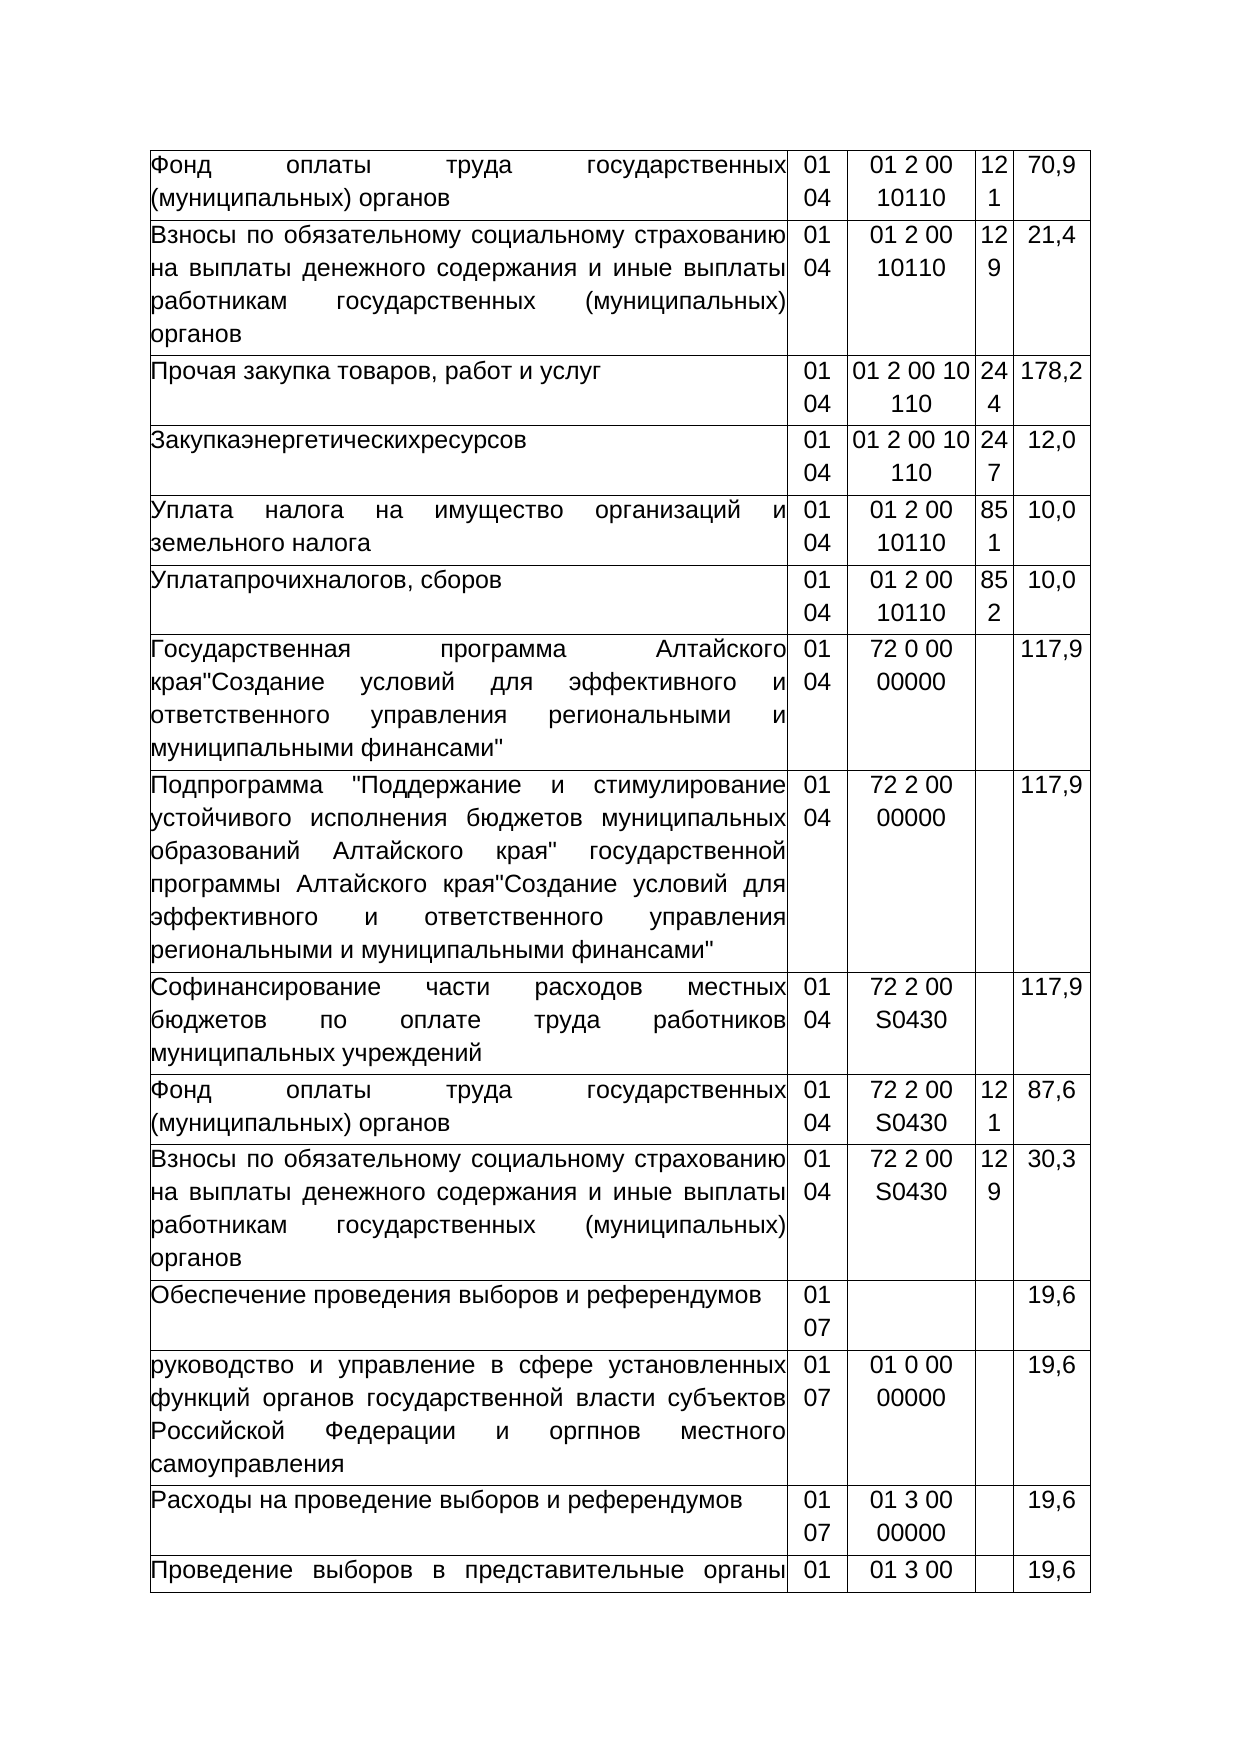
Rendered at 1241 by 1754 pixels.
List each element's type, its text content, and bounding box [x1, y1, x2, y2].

table_cell Взносы по обязательному социальному страхованию на выплаты денежного содержания и иные выплаты работникам государственных (муниципальных) органов [151, 221, 787, 355]
table_cell Расходы на проведение выборов и референдумов [151, 1486, 787, 1555]
table_cell 19,6 [1014, 1486, 1090, 1555]
table_cell 244 [976, 356, 1013, 425]
table_cell 117,9 [1014, 973, 1090, 1074]
table_cell 72 0 00 00000 [848, 635, 975, 770]
table_cell 70,9 [1014, 151, 1090, 220]
table_cell 01 04 [788, 221, 847, 355]
table_cell [976, 1281, 1013, 1349]
table_cell 01 2 00 10 110 [848, 356, 975, 425]
table_cell 01 07 [788, 1556, 847, 1592]
table_cell 01 04 [788, 635, 847, 770]
table_cell 01 04 [788, 771, 847, 972]
table_cell Прочая закупка товаров, работ и услуг [151, 356, 787, 425]
table_cell 87,6 [1014, 1075, 1090, 1144]
table_cell 19,6 [1014, 1556, 1090, 1592]
table_cell 21,4 [1014, 221, 1090, 355]
table_cell 01 3 00 10240 [848, 1556, 975, 1592]
table_cell руководство и управление в сфере установленных функций органов государственной власти субъектов Российской Федерации и оргпнов местного самоуправления [151, 1351, 787, 1485]
table_cell 72 2 00 S0430 [848, 1075, 975, 1144]
table_cell Софинансирование части расходов местных бюджетов по оплате труда работников муниципальных учреждений [151, 973, 787, 1074]
table_cell 01 04 [788, 426, 847, 495]
table_cell 01 04 [788, 151, 847, 220]
table_cell 01 0 00 00000 [848, 1351, 975, 1485]
table_cell Взносы по обязательному социальному страхованию на выплаты денежного содержания и иные выплаты работникам государственных (муниципальных) органов [151, 1145, 787, 1280]
table_cell Фонд оплаты труда государственных (муниципальных) органов [151, 1075, 787, 1144]
table_cell [976, 973, 1013, 1074]
table_cell [976, 1351, 1013, 1485]
table_cell 01 3 00 00000 [848, 1486, 975, 1555]
table_cell 01 04 [788, 356, 847, 425]
table_cell [976, 635, 1013, 770]
table_cell 01 2 00 10110 [848, 566, 975, 634]
table_cell 121 [976, 151, 1013, 220]
table_cell 01 04 [788, 566, 847, 634]
table_cell 01 2 00 10110 [848, 496, 975, 564]
table_cell Уплатапрочихналогов, сборов [151, 566, 787, 634]
table_cell 01 04 [788, 1075, 847, 1144]
table_cell 10,0 [1014, 496, 1090, 564]
table_cell 178,2 [1014, 356, 1090, 425]
table_cell 01 2 00 10110 [848, 221, 975, 355]
table_cell 19,6 [1014, 1281, 1090, 1349]
table_cell Фонд оплаты труда государственных (муниципальных) органов [151, 151, 787, 220]
table_cell 117,9 [1014, 635, 1090, 770]
table_cell 01 2 00 10 110 [848, 426, 975, 495]
table_cell 01 04 [788, 496, 847, 564]
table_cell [151, 1556, 787, 1592]
table_cell 01 04 [788, 1145, 847, 1280]
table_cell [976, 1486, 1013, 1555]
table_cell [976, 771, 1013, 972]
table_cell 30,3 [1014, 1145, 1090, 1280]
table_cell Государственная программа Алтайского края"Создание условий для эффективного и ответственного управления региональными и муниципальными финансами" [151, 635, 787, 770]
table_cell [976, 1556, 1013, 1592]
table_cell [848, 1281, 975, 1349]
table_cell 01 2 00 10110 [848, 151, 975, 220]
table_cell Уплата налога на имущество организаций и земельного налога [151, 496, 787, 564]
table_cell 117,9 [1014, 771, 1090, 972]
table_cell 72 2 00 S0430 [848, 1145, 975, 1280]
table_cell 01 04 [788, 973, 847, 1074]
table_cell 01 07 [788, 1351, 847, 1485]
table_cell Обеспечение проведения выборов и референдумов [151, 1281, 787, 1349]
table_cell 851 [976, 496, 1013, 564]
table_cell Закупкаэнергетическихресурсов [151, 426, 787, 495]
table_cell Подпрограмма "Поддержание и стимулирование устойчивого исполнения бюджетов муниципальных образований Алтайского края" государственной программы Алтайского края"Создание условий для эффективного и ответственного управления региональными и муниципальными финансами" [151, 771, 787, 972]
table_cell 247 [976, 426, 1013, 495]
table_cell 10,0 [1014, 566, 1090, 634]
table_cell 72 2 00 S0430 [848, 973, 975, 1074]
table_cell 121 [976, 1075, 1013, 1144]
table_cell 19,6 [1014, 1351, 1090, 1485]
table_cell 12,0 [1014, 426, 1090, 495]
table_cell 129 [976, 221, 1013, 355]
table_cell 01 07 [788, 1281, 847, 1349]
table_cell 129 [976, 1145, 1013, 1280]
table_cell 72 2 00 00000 [848, 771, 975, 972]
table_cell 852 [976, 566, 1013, 634]
table_cell 01 07 [788, 1486, 847, 1555]
